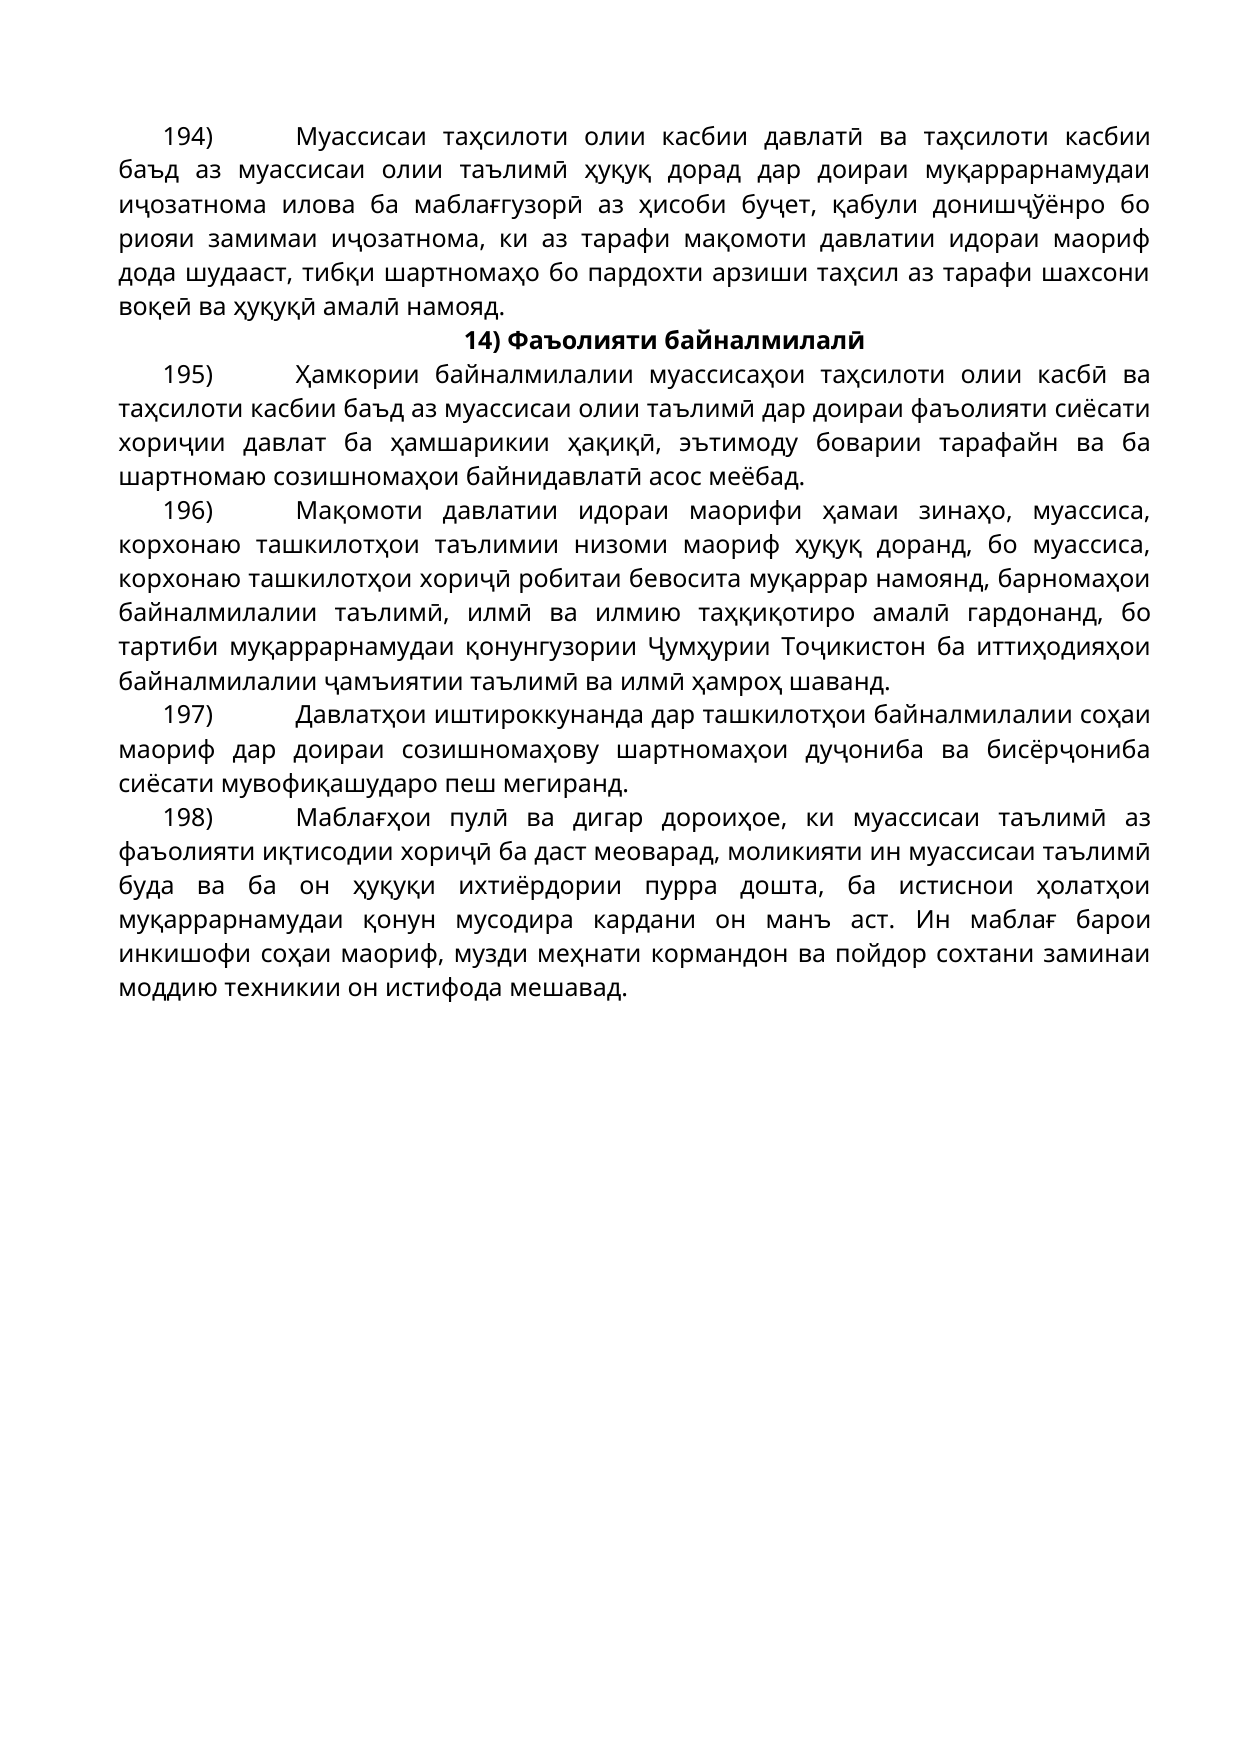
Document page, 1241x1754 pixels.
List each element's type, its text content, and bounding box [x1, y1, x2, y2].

list Мақомоти давлатии идораи маорифи ҳамаи зинаҳо, муассиса, корхонаю ташкилотҳои таълимии низоми маориф ҳуқуқ доранд, бо муассиса, корхонаю ташкилотҳои хориҷӣ робитаи бевосита муқаррар намоянд, барномаҳои байналмилалии таълимӣ, илмӣ ва илмию таҳқиқотиро амалӣ гардонанд, бо тартиби муқаррарнамудаи қонунгузории Ҷумҳурии Тоҷикистон ба иттиҳодияҳои байналмилалии ҷамъиятии таълимӣ ва илмӣ ҳамроҳ шаванд. [118, 493, 1152, 697]
list Маблағҳои пулӣ ва дигар дороиҳое, ки муассисаи таълимӣ аз фаъолияти иқтисодии хориҷӣ ба даст меоварад, моликияти ин муассисаи таълимӣ буда ва ба он ҳуқуқи ихтиёрдории пурра дошта, ба истиснои ҳолатҳои муқаррарнамудаи қонун мусодира кардани он манъ аст. Ин маблағ барои инкишофи соҳаи маориф, музди меҳнати кормандон ва пойдор сохтани заминаи моддию техникии он истифода мешавад. [118, 799, 1152, 1004]
list Муассисаи таҳсилоти олии касбии давлатӣ ва таҳсилоти касбии баъд аз муассисаи олии таълимӣ ҳуқуқ дорад дар доираи муқаррарнамудаи иҷозатнома илова ба маблағгузорӣ аз ҳисоби буҷет, қабули донишҷўёнро бо риояи замимаи иҷозатнома, ки аз тарафи мақомоти давлатии идораи маориф дода шудааст, тибқи шартномаҳо бо пардохти арзиши таҳсил аз тарафи шахсони воқеӣ ва ҳуқуқӣ амалӣ намояд. [118, 118, 1152, 322]
list Ҳамкории байналмилалии муассисаҳои таҳсилоти олии касбӣ ва таҳсилоти касбии баъд аз муассисаи олии таълимӣ дар доираи фаъолияти сиёсати хориҷии давлат ба ҳамшарикии ҳақиқӣ, эътимоду боварии тарафайн ва ба шартномаю созишномаҳои байнидавлатӣ асос меёбад. [118, 357, 1152, 493]
text 14) Фаъолияти байналмилалӣ [118, 322, 1152, 357]
list Давлатҳои иштироккунанда дар ташкилотҳои байналмилалии соҳаи маориф дар доираи созишномаҳову шартномаҳои дуҷониба ва бисёрҷониба сиёсати мувофиқашударо пеш мегиранд. [118, 697, 1152, 799]
